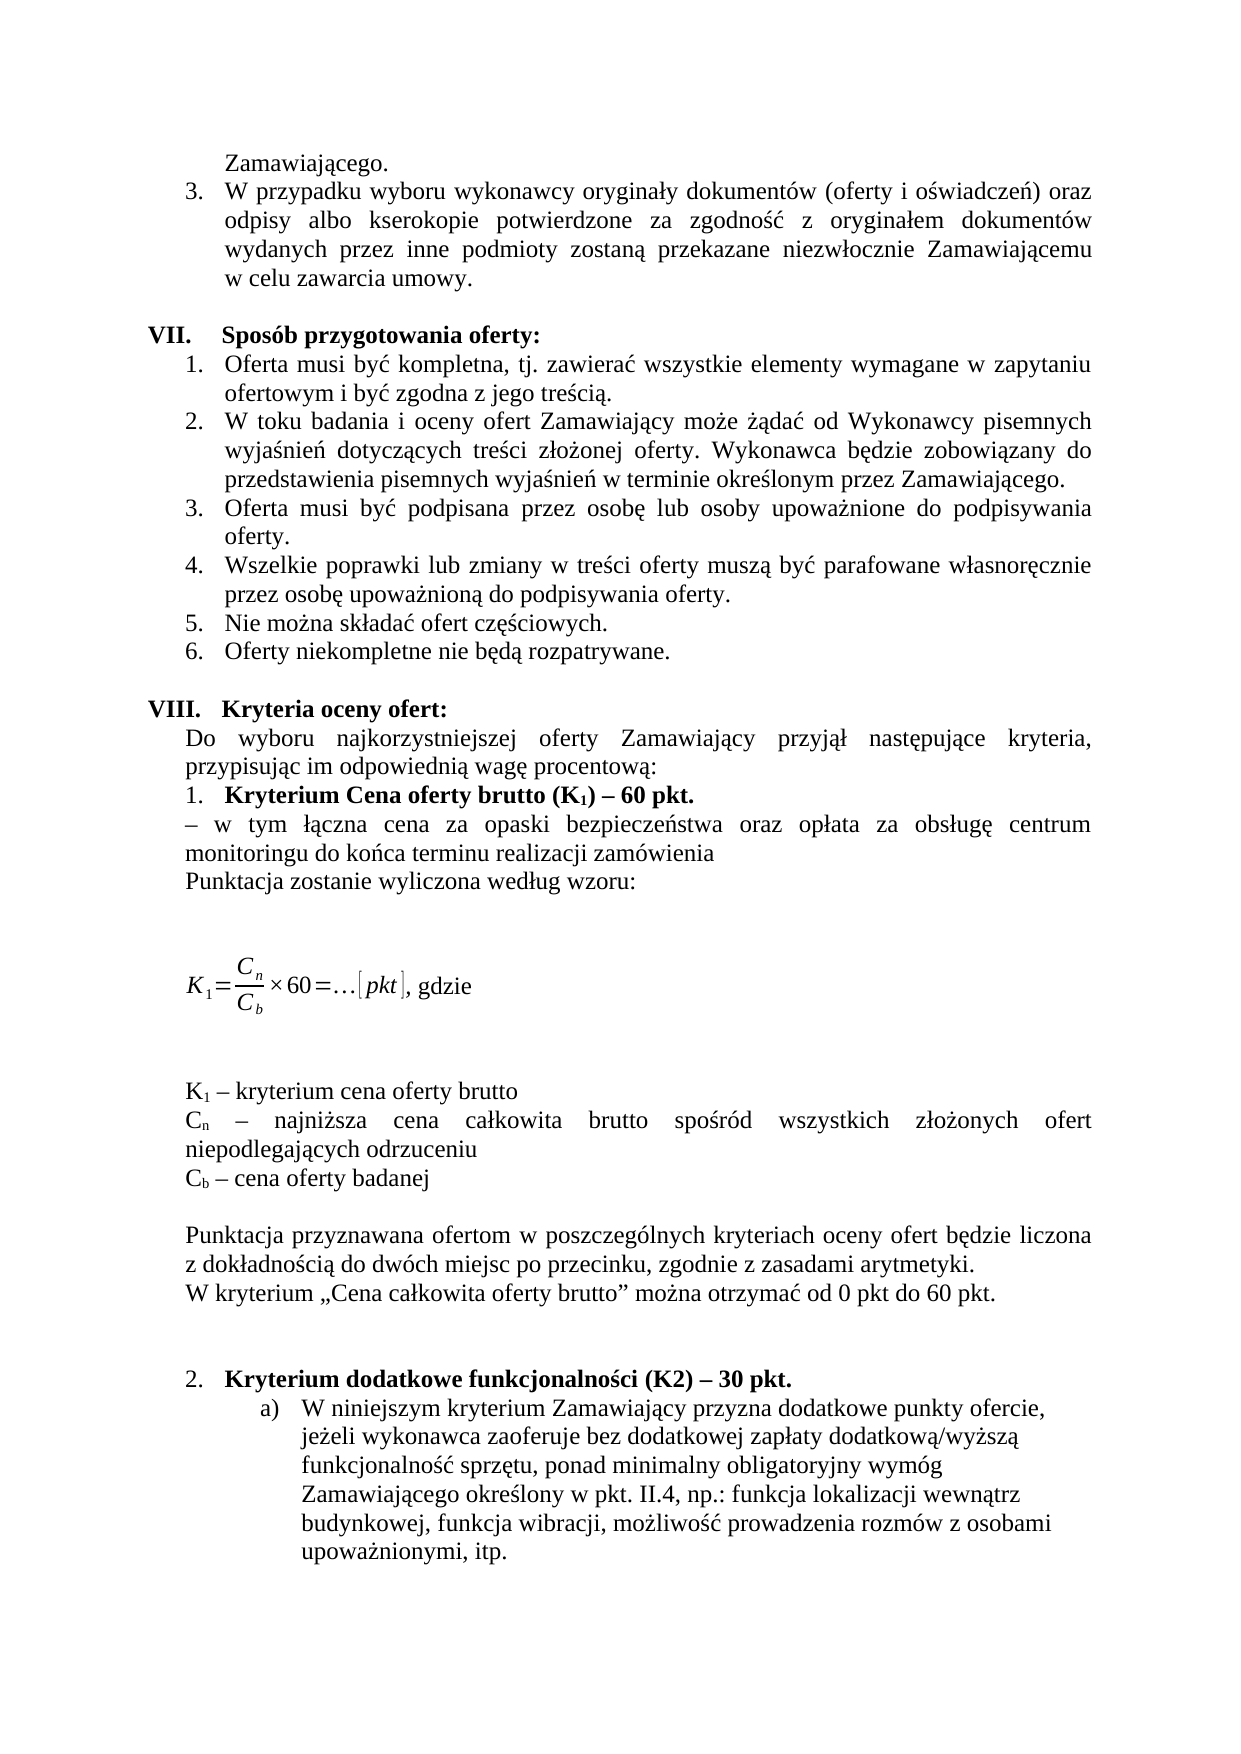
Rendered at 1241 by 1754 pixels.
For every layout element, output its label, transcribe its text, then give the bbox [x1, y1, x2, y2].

list Do wyboru najkorzystniejszej oferty Zamawiający przyjął następujące kryteria, przypisując im odpowiednią wagę procentową: [185, 723, 1093, 780]
list Oferta musi być kompletna, tj. zawierać wszystkie elementy wymagane w zapytaniu ofertowym i być zgodna z jego treścią. [185, 349, 1093, 406]
list , gdzie [185, 953, 1093, 1019]
list Punktacja przyznawana ofertom w poszczególnych kryteriach oceny ofert będzie liczona z dokładnością do dwóch miejsc po przecinku, zgodnie z zasadami arytmetyki. [185, 1220, 1093, 1278]
list Oferta musi być podpisana przez osobę lub osoby upoważnione do podpisywania oferty. [185, 493, 1093, 550]
text – w tym łączna cena za opaski bezpieczeństwa oraz opłata za obsługę centrum monitoringu do końca terminu realizacji zamówienia [185, 809, 1093, 866]
list W niniejszym kryterium Zamawiający przyzna dodatkowe punkty ofercie, jeżeli wykonawca zaoferuje bez dodatkowej zapłaty dodatkową/wyższą funkcjonalność sprzętu, ponad minimalny obligatoryjny wymóg Zamawiającego określony w pkt. II.4, np.: funkcja lokalizacji wewnątrz budynkowej, funkcja wibracji, możliwość prowadzenia rozmów z osobami upoważnionymi, itp. [260, 1393, 1093, 1565]
list W przypadku wyboru wykonawcy oryginały dokumentów (oferty i oświadczeń) oraz odpisy albo kserokopie potwierdzone za zgodność z oryginałem dokumentów wydanych przez inne podmioty zostaną przekazane niezwłocznie Zamawiającemu w celu zawarcia umowy. [185, 176, 1093, 291]
list Kryterium dodatkowe funkcjonalności (K2) – 30 pkt. [185, 1364, 1093, 1393]
list Cn – najniższa cena całkowita brutto spośród wszystkich złożonych ofert niepodlegających odrzuceniu [185, 1105, 1093, 1163]
list Kryteria oceny ofert: [148, 694, 1093, 723]
list W kryterium „Cena całkowita oferty brutto” można otrzymać od 0 pkt do 60 pkt. [185, 1278, 1093, 1306]
list K1 – kryterium cena oferty brutto [185, 1076, 1093, 1105]
list Punktacja zostanie wyliczona według wzoru: [185, 866, 1093, 895]
list Nie można składać ofert częściowych. [185, 608, 1093, 636]
list Sposób przygotowania oferty: [148, 320, 1093, 349]
list W toku badania i oceny ofert Zamawiający może żądać od Wykonawcy pisemnych wyjaśnień dotyczących treści złożonej oferty. Wykonawca będzie zobowiązany do przedstawienia pisemnych wyjaśnień w terminie określonym przez Zamawiającego. [185, 406, 1093, 493]
list Cb – cena oferty badanej [185, 1163, 1093, 1191]
list Wszelkie poprawki lub zmiany w treści oferty muszą być parafowane własnoręcznie przez osobę upoważnioną do podpisywania oferty. [185, 550, 1093, 608]
list Kryterium Cena oferty brutto (K1) – 60 pkt. [185, 780, 1093, 809]
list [185, 148, 1093, 176]
list Oferty niekompletne nie będą rozpatrywane. [185, 636, 1093, 665]
